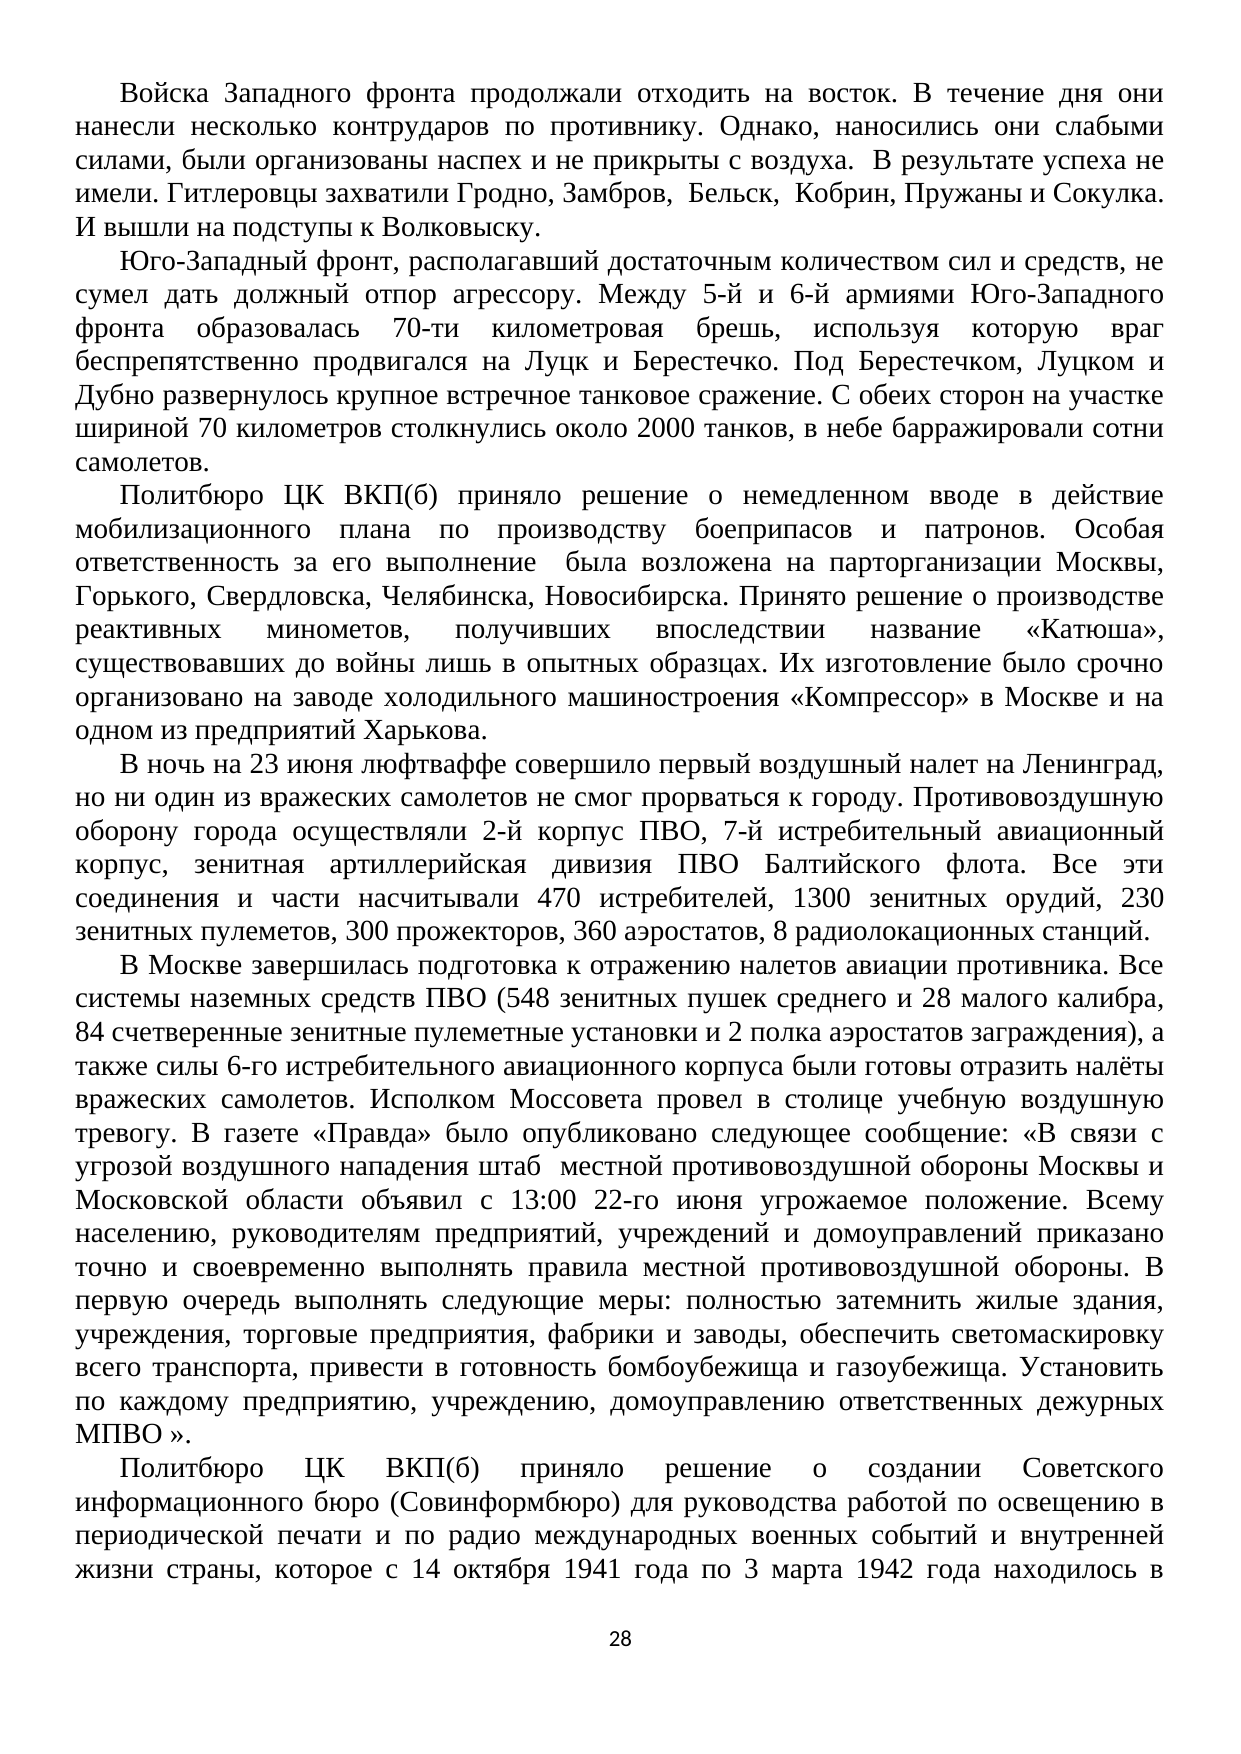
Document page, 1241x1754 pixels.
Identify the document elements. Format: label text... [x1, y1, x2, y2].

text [75, 1450, 1165, 1584]
text Политбюро ЦК ВКП(б) приняло решение о немедленном вводе в действие мобилизационного плана по производству боеприпасов и патронов. Особая ответственность за его выполнение была возложена на парторганизации Москвы, Горького, Свердловска, Челябинска, Новосибирска. Принято решение о производстве реактивных минометов, получивших впоследствии название «Катюша», существовавших до войны лишь в опытных образцах. Их изготовление было срочно организовано на заводе холодильного машиностроения «Компрессор» в Москве и на одном из предприятий Харькова. [75, 477, 1165, 746]
text Войска Западного фронта продолжали отходить на восток. В течение дня они нанесли несколько контрударов по противнику. Однако, наносились они слабыми силами, были организованы наспех и не прикрыты с воздуха. В результате успеха не имели. Гитлеровцы захватили Гродно, Замбров, Бельск, Кобрин, Пружаны и Сокулка. И вышли на подступы к Волковыску. [75, 75, 1165, 243]
text В ночь на 23 июня люфтваффе совершило первый воздушный налет на Ленинград, но ни один из вражеских самолетов не смог прорваться к городу. Противовоздушную оборону города осуществляли 2-й корпус ПВО, 7-й истребительный авиационный корпус, зенитная артиллерийская дивизия ПВО Балтийского флота. Все эти соединения и части насчитывали 470 истребителей, 1300 зенитных орудий, 230 зенитных пулеметов, 300 прожекторов, 360 аэростатов, 8 радиолокационных станций. [75, 746, 1165, 947]
text В Москве завершилась подготовка к отражению налетов авиации противника. Все системы наземных средств ПВО (548 зенитных пушек среднего и 28 малого калибра, 84 счетверенные зенитные пулеметные установки и 2 полка аэростатов заграждения), а также силы 6-го истребительного авиационного корпуса были готовы отразить налёты вражеских самолетов. Исполком Моссовета провел в столице учебную воздушную тревогу. В газете «Правда» было опубликовано следующее сообщение: «В связи с угрозой воздушного нападения штаб местной противовоздушной обороны Москвы и Московской области объявил с 13:00 22-го июня угрожаемое положение. Всему населению, руководителям предприятий, учреждений и домоуправлений приказано точно и своевременно выполнять правила местной противовоздушной обороны. В первую очередь выполнять следующие меры: полностью затемнить жилые здания, учреждения, торговые предприятия, фабрики и заводы, обеспечить светомаскировку всего транспорта, привести в готовность бомбоубежища и газоубежища. Установить по каждому предприятию, учреждению, домоуправлению ответственных дежурных МПВО ». [75, 947, 1165, 1450]
text Юго-Западный фронт, располагавший достаточным количеством сил и средств, не сумел дать должный отпор агрессору. Между 5-й и 6-й армиями Юго-Западного фронта образовалась 70-ти километровая брешь, используя которую враг беспрепятственно продвигался на Луцк и Берестечко. Под Берестечком, Луцком и Дубно развернулось крупное встречное танковое сражение. С обеих сторон на участке шириной 70 километров столкнулись около 2000 танков, в небе барражировали сотни самолетов. [75, 243, 1165, 477]
